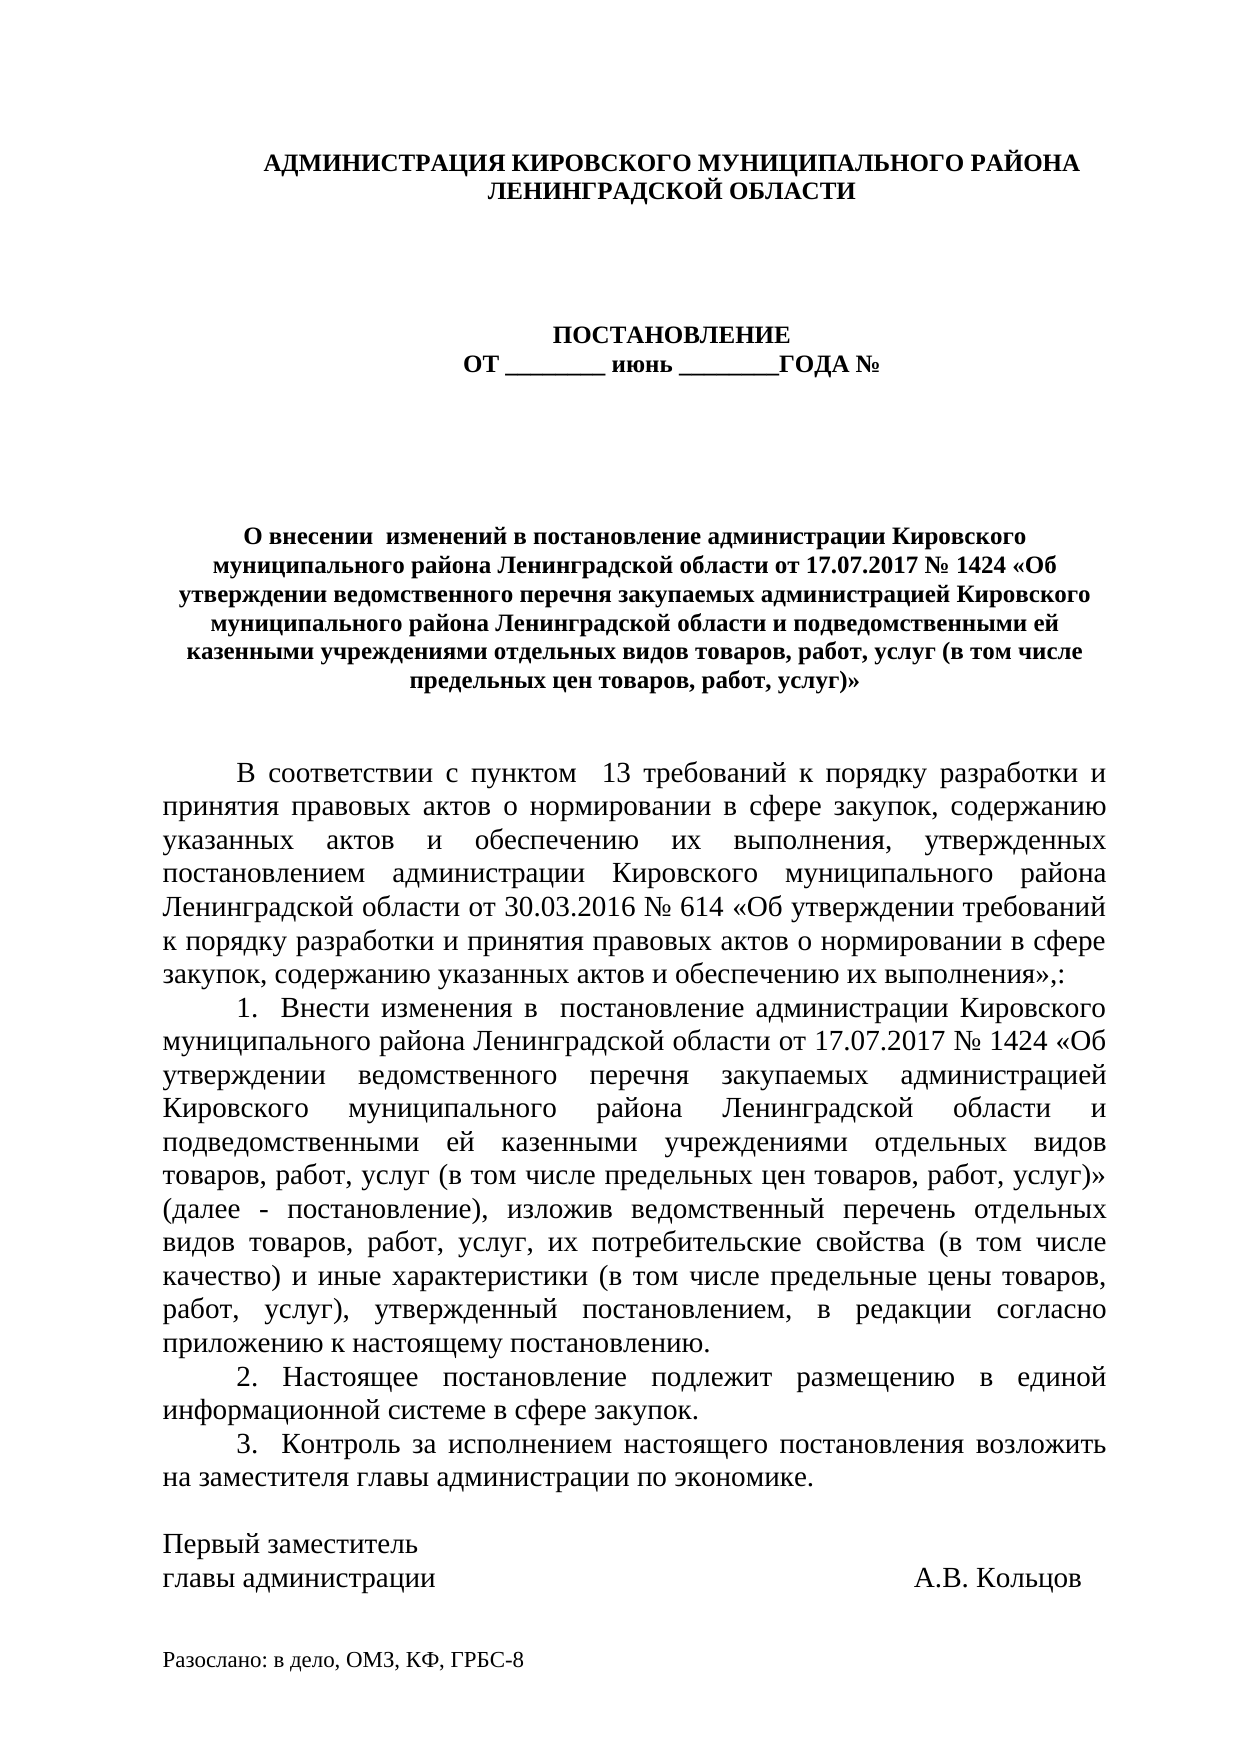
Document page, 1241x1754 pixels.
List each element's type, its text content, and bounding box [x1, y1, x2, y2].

title ПОСТАНОВЛЕНИЕ [162, 320, 1107, 349]
text В соответствии с пунктом 13 требований к порядку разработки и принятия правовых актов о нормировании в сфере закупок, содержанию указанных актов и обеспечению их выполнения, утвержденных постановлением администрации Кировского муниципального района Ленинградской области от 30.03.2016 № 614 «Об утверждении требований к порядку разработки и принятия правовых актов о нормировании в сфере закупок, содержанию указанных актов и обеспечению их выполнения»,: [162, 755, 1107, 990]
text 1. Внести изменения в постановление администрации Кировского муниципального района Ленинградской области от 17.07.2017 № 1424 «Об утверждении ведомственного перечня закупаемых администрацией Кировского муниципального района Ленинградской области и подведомственными ей казенными учреждениями отдельных видов товаров, работ, услуг (в том числе предельных цен товаров, работ, услуг)» (далее - постановление), изложив ведомственный перечень отдельных видов товаров, работ, услуг, их потребительские свойства (в том числе качество) и иные характеристики (в том числе предельные цены товаров, работ, услуг), утвержденный постановлением, в редакции согласно приложению к настоящему постановлению. [162, 990, 1107, 1359]
title АДМИНИСТРАЦИЯ КИРОВСКОГО МУНИЦИПАЛЬНОГО РАЙОНА [162, 148, 1107, 176]
text 3. Контроль за исполнением настоящего постановления возложить на заместителя главы администрации по экономике. [162, 1426, 1107, 1493]
text главы администрации А.В. Кольцов [162, 1560, 1107, 1593]
text Разослано: в дело, ОМЗ, КФ, ГРБС-8 [162, 1646, 1107, 1672]
title ОТ ________ июнь ________ГОДА № [162, 349, 1107, 378]
text Первый заместитель [162, 1526, 1107, 1560]
title ЛЕНИНГРАДСКОЙ ОБЛАСТИ [162, 176, 1107, 205]
title О внесении изменений в постановление администрации Кировского муниципального района Ленинградской области от 17.07.2017 № 1424 «Об утверждении ведомственного перечня закупаемых администрацией Кировского муниципального района Ленинградской области и подведомственными ей казенными учреждениями отдельных видов товаров, работ, услуг (в том числе предельных цен товаров, работ, услуг)» [162, 521, 1107, 694]
text 2. Настоящее постановление подлежит размещению в единой информационной системе в сфере закупок. [162, 1359, 1107, 1426]
